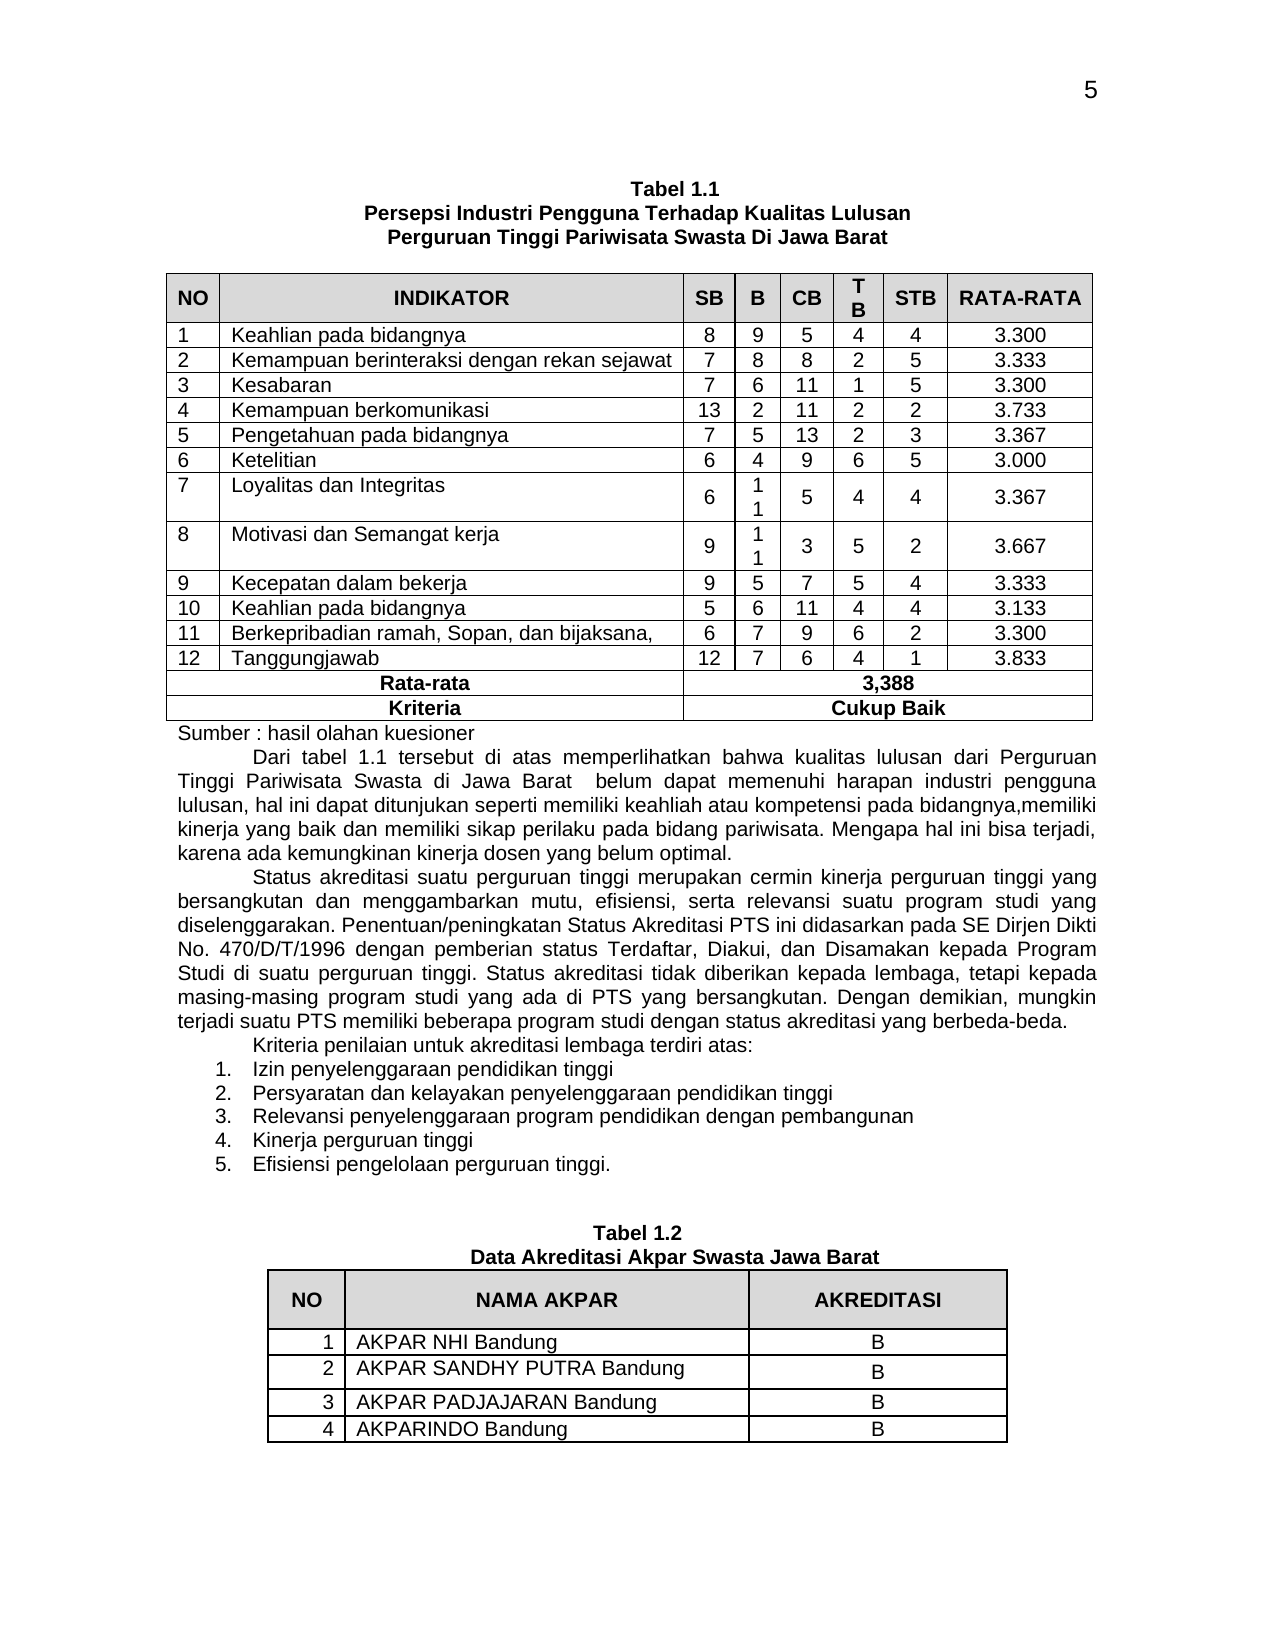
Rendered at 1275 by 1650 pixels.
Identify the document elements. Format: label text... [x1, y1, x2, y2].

table_cell 3.300 [948, 621, 1092, 645]
table_cell 6 [684, 473, 734, 521]
table_cell 4 [736, 448, 780, 472]
table_cell 7 [684, 423, 734, 447]
table_cell 5 [684, 596, 734, 620]
table_cell 3.367 [948, 423, 1092, 447]
table_header STB [884, 274, 947, 322]
table_cell 5 [884, 373, 947, 397]
table_cell 3.667 [948, 522, 1092, 570]
table_cell 11 [781, 596, 833, 620]
table_cell 3.133 [948, 596, 1092, 620]
table_cell 2 [884, 522, 947, 570]
list Efisiensi pengelolaan perguruan tinggi. [215, 1152, 1098, 1176]
table_cell AKPARINDO Bandung [346, 1417, 748, 1441]
table_cell 3,388 [684, 671, 1092, 695]
table_header B [736, 274, 780, 322]
table_cell 1 [884, 646, 947, 670]
list Izin penyelenggaraan pendidikan tinggi [215, 1056, 1098, 1080]
table_header SB [684, 274, 734, 322]
table_cell 1 [834, 373, 883, 397]
table_cell 5 [834, 571, 883, 595]
table_cell 5 [781, 473, 833, 521]
table_header NO [269, 1271, 344, 1328]
table_cell Keahlian pada bidangnya [220, 596, 683, 620]
table_cell 4 [834, 323, 883, 347]
table_cell 7 [736, 646, 780, 670]
table_cell 6 [684, 448, 734, 472]
table_header AKREDITASI [750, 1271, 1006, 1328]
table_cell Ketelitian [220, 448, 683, 472]
table_cell Berkepribadian ramah, Sopan, dan bijaksana, [220, 621, 683, 645]
table_cell 7 [684, 373, 734, 397]
table_cell 10 [167, 596, 219, 620]
table_cell 3.367 [948, 473, 1092, 521]
table_cell 5 [736, 423, 780, 447]
text Tabel 1.2 [177, 1221, 1098, 1245]
text Sumber : hasil olahan kuesioner [177, 721, 1098, 745]
table_cell 8 [736, 348, 780, 372]
table_cell 9 [736, 323, 780, 347]
text Tabel 1.1 [177, 177, 1098, 201]
text Status akreditasi suatu perguruan tinggi merupakan cermin kinerja perguruan tinggi yang bersangkutan dan menggambarkan mutu, efisiensi, serta relevansi suatu program studi yang diselenggarakan. Penentuan/peningkatan Status Akreditasi PTS ini didasarkan pada SE Dirjen Dikti No. 470/D/T/1996 dengan pemberian status Terdaftar, Diakui, dan Disamakan kepada Program Studi di suatu perguruan tinggi. Status akreditasi tidak diberikan kepada lembaga, tetapi kepada masing-masing program studi yang ada di PTS yang bersangkutan. Dengan demikian, mungkin terjadi suatu PTS memiliki beberapa program studi dengan status akreditasi yang berbeda-beda. [177, 865, 1098, 1032]
table_cell 2 [884, 621, 947, 645]
table_cell 6 [834, 621, 883, 645]
table_header NO [167, 274, 219, 322]
table_header INDIKATOR [220, 274, 683, 322]
table_cell 12 [684, 646, 734, 670]
text Dari tabel 1.1 tersebut di atas memperlihatkan bahwa kualitas lulusan dari Perguruan Tinggi Pariwisata Swasta di Jawa Barat belum dapat memenuhi harapan industri pengguna lulusan, hal ini dapat ditunjukan seperti memiliki keahliah atau kompetensi pada bidangnya,memiliki kinerja yang baik dan memiliki sikap perilaku pada bidang pariwisata. Mengapa hal ini bisa terjadi, karena ada kemungkinan kinerja dosen yang belum optimal. [177, 745, 1098, 865]
table_cell Motivasi dan Semangat kerja [220, 522, 683, 570]
table_cell 3 [269, 1390, 344, 1414]
table_cell 9 [684, 571, 734, 595]
table_cell 11 [736, 473, 780, 521]
table_cell 11 [736, 522, 780, 570]
table_cell 13 [781, 423, 833, 447]
table_cell AKPAR PADJAJARAN Bandung [346, 1390, 748, 1414]
table_cell 8 [684, 323, 734, 347]
table_cell Kecepatan dalam bekerja [220, 571, 683, 595]
table_cell 5 [736, 571, 780, 595]
table_cell 3.333 [948, 571, 1092, 595]
list Data Akreditasi Akpar Swasta Jawa Barat [252, 1245, 1098, 1269]
table_cell 2 [167, 348, 219, 372]
table_cell Kemampuan berkomunikasi [220, 398, 683, 422]
table_cell Tanggungjawab [220, 646, 683, 670]
table_cell 2 [884, 398, 947, 422]
table_cell Kemampuan berinteraksi dengan rekan sejawat [220, 348, 683, 372]
table_cell 6 [736, 596, 780, 620]
table_cell 1 [269, 1330, 344, 1354]
table_cell 2 [834, 398, 883, 422]
table_cell Keahlian pada bidangnya [220, 323, 683, 347]
table_cell 5 [884, 448, 947, 472]
table_cell 11 [167, 621, 219, 645]
table_header CB [781, 274, 833, 322]
list Relevansi penyelenggaraan program pendidikan dengan pembangunan [215, 1104, 1098, 1128]
table_cell 2 [269, 1356, 344, 1388]
table_cell Rata-rata [167, 671, 683, 695]
table_cell 4 [884, 323, 947, 347]
list Kinerja perguruan tinggi [215, 1128, 1098, 1152]
table_cell 6 [781, 646, 833, 670]
table_cell Kriteria [167, 696, 683, 720]
table_header TB [834, 274, 883, 322]
table_cell 9 [781, 448, 833, 472]
table_header RATA-RATA [948, 274, 1092, 322]
table_cell 6 [684, 621, 734, 645]
table_cell 3.300 [948, 323, 1092, 347]
table_cell B [750, 1330, 1006, 1354]
table_cell 4 [884, 473, 947, 521]
table_cell 9 [684, 522, 734, 570]
table_cell 1 [167, 323, 219, 347]
table_cell 3.833 [948, 646, 1092, 670]
table_cell 7 [781, 571, 833, 595]
table_cell 4 [884, 571, 947, 595]
table_cell 9 [781, 621, 833, 645]
table_cell 4 [167, 398, 219, 422]
table_cell 5 [884, 348, 947, 372]
table_cell AKPAR SANDHY PUTRA Bandung [346, 1356, 748, 1388]
table_cell 7 [684, 348, 734, 372]
table_cell AKPAR NHI Bandung [346, 1330, 748, 1354]
table_cell 4 [269, 1417, 344, 1441]
table_cell 5 [167, 423, 219, 447]
table_cell 3.333 [948, 348, 1092, 372]
table_cell 2 [834, 348, 883, 372]
table_cell 8 [167, 522, 219, 570]
table_cell 3 [884, 423, 947, 447]
table_cell 3.733 [948, 398, 1092, 422]
table_cell 4 [834, 473, 883, 521]
table_cell 4 [834, 646, 883, 670]
table_cell 8 [781, 348, 833, 372]
table_cell 3.300 [948, 373, 1092, 397]
table_cell B [750, 1417, 1006, 1441]
table_cell 5 [781, 323, 833, 347]
table_cell Loyalitas dan Integritas [220, 473, 683, 521]
table_cell 3.000 [948, 448, 1092, 472]
table_cell 6 [167, 448, 219, 472]
table_cell 2 [834, 423, 883, 447]
table_header NAMA AKPAR [346, 1271, 748, 1328]
table_cell Cukup Baik [684, 696, 1092, 720]
table_cell 3 [167, 373, 219, 397]
table_cell Kesabaran [220, 373, 683, 397]
table_cell 4 [834, 596, 883, 620]
text Persepsi Industri Pengguna Terhadap Kualitas Lulusan [177, 201, 1098, 225]
text Perguruan Tinggi Pariwisata Swasta Di Jawa Barat [177, 225, 1098, 249]
table_cell 6 [736, 373, 780, 397]
list Persyaratan dan kelayakan penyelenggaraan pendidikan tinggi [215, 1080, 1098, 1104]
table_cell 6 [834, 448, 883, 472]
table_cell 12 [167, 646, 219, 670]
table_cell B [750, 1390, 1006, 1414]
table_cell 11 [781, 398, 833, 422]
table_cell 4 [884, 596, 947, 620]
table_cell 13 [684, 398, 734, 422]
table_cell B [750, 1356, 1006, 1388]
table_cell 5 [834, 522, 883, 570]
table_cell 7 [167, 473, 219, 521]
table_cell 3 [781, 522, 833, 570]
table_cell Pengetahuan pada bidangnya [220, 423, 683, 447]
text Kriteria penilaian untuk akreditasi lembaga terdiri atas: [177, 1032, 1098, 1056]
table_cell 7 [736, 621, 780, 645]
table_cell 9 [167, 571, 219, 595]
table_cell 2 [736, 398, 780, 422]
table_cell 11 [781, 373, 833, 397]
